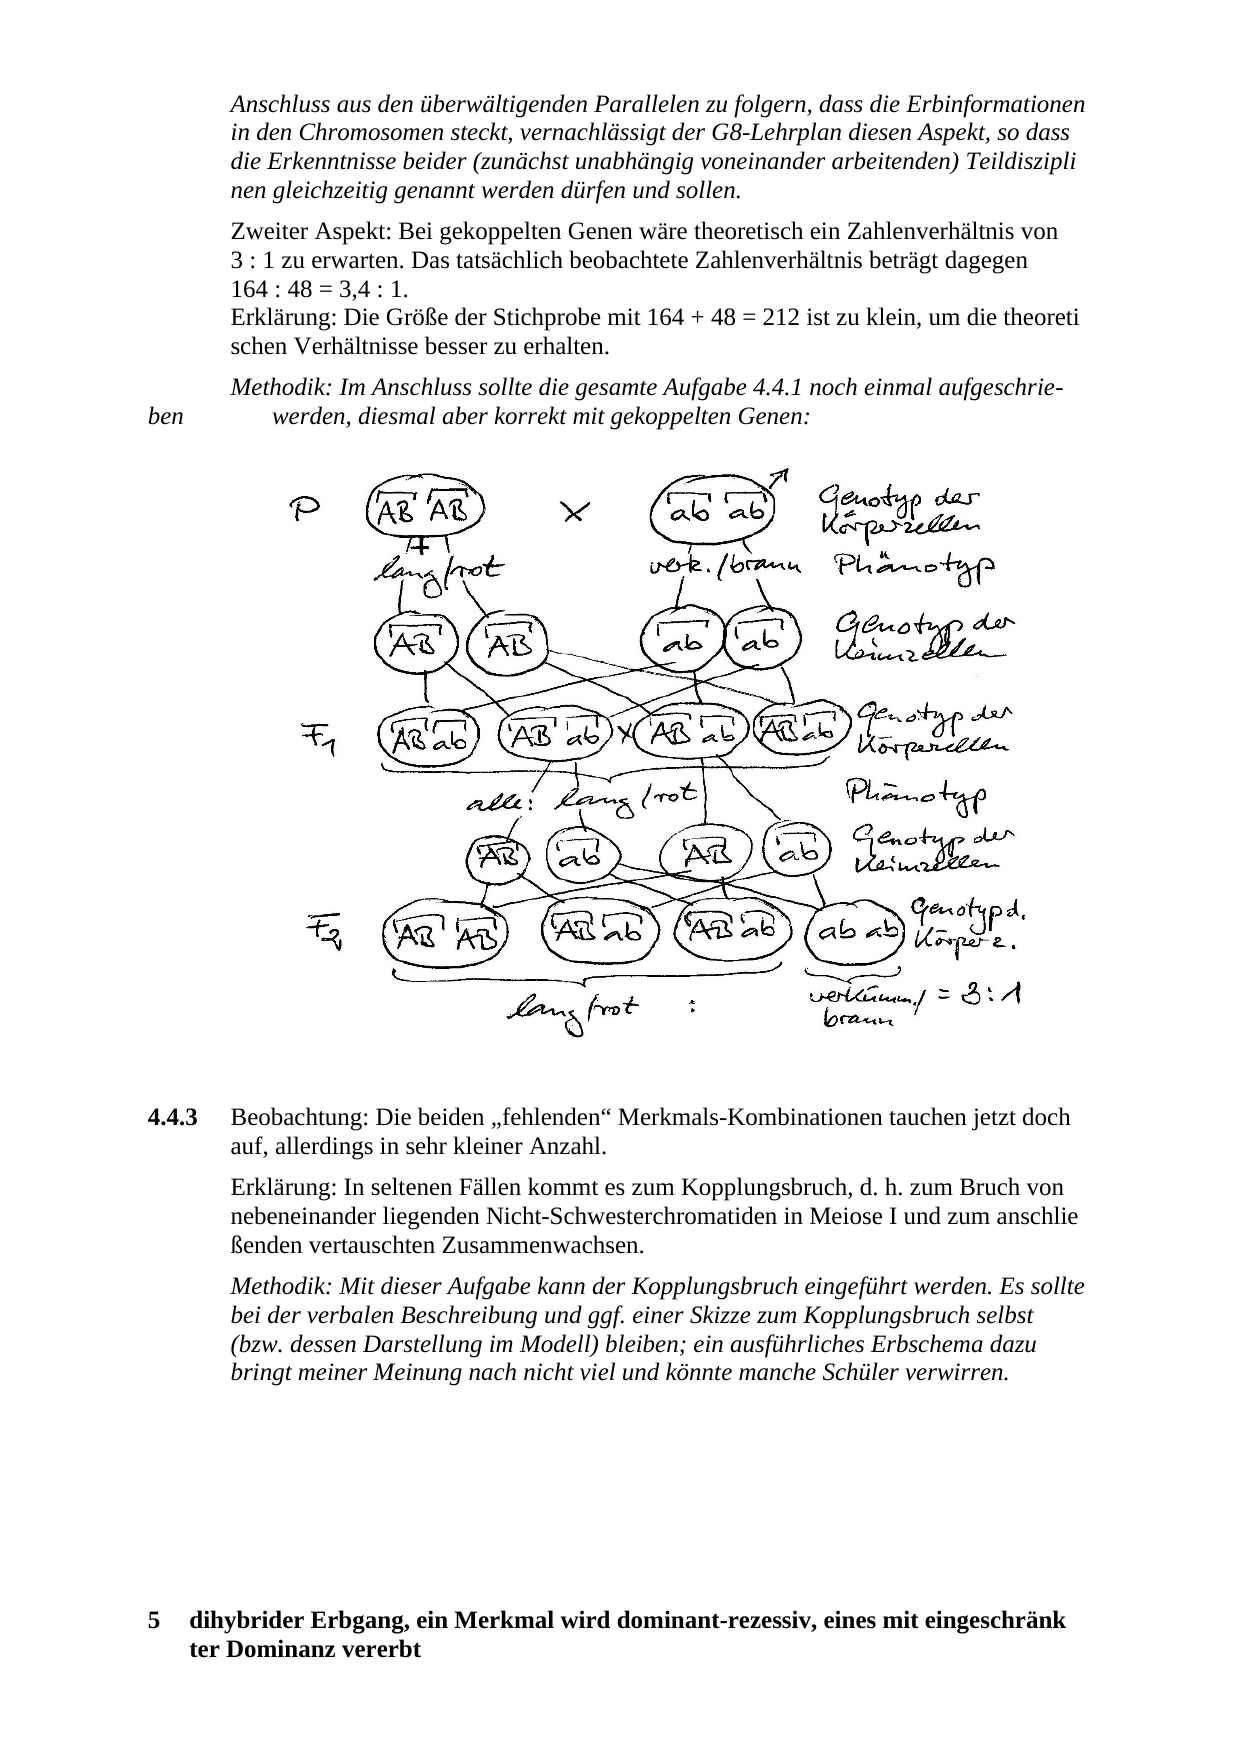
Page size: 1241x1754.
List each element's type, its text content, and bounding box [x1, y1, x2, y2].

text Erklärung: In seltenen Fällen kommt es zum Kopplungsbruch, d. h. zum Bruch von nebeneinander liegenden Nicht-Schwesterchromatiden in Meiose I und zum anschlie ßenden vertauschten Zusammenwachsen. [148, 1172, 1092, 1259]
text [148, 89, 1092, 204]
text 5 dihybrider Erbgang, ein Merkmal wird dominant-rezessiv, eines mit eingeschränk ter Dominanz vererbt [148, 1605, 1092, 1662]
text Erklärung: Die Größe der Stichprobe mit 164 + 48 = 212 ist zu klein, um die theoreti schen Verhältnisse besser zu erhalten. [148, 302, 1092, 360]
picture [280, 453, 1041, 1042]
text Methodik: Im Anschluss sollte die gesamte Aufgabe 4.4.1 noch einmal aufgeschrieben werden, diesmal aber korrekt mit gekoppelten Genen: [148, 372, 1092, 430]
text 4.4.3 Beobachtung: Die beiden „fehlenden“ Merkmals-Kombinationen tauchen jetzt doch auf, allerdings in sehr kleiner Anzahl. [148, 1102, 1092, 1160]
text Zweiter Aspekt: Bei gekoppelten Genen wäre theoretisch ein Zahlenverhältnis von 3 : 1 zu erwarten. Das tatsächlich beobachtete Zahlenverhältnis beträgt dagegen 164 : 48 = 3,4 : 1. [148, 216, 1092, 302]
text Methodik: Mit dieser Aufgabe kann der Kopplungsbruch eingeführt werden. Es sollte bei der verbalen Beschreibung und ggf. einer Skizze zum Kopplungsbruch selbst (bzw. dessen Darstellung im Modell) bleiben; ein ausführliches Erbschema dazu bringt meiner Meinung nach nicht viel und könnte manche Schüler verwirren. [148, 1271, 1092, 1386]
